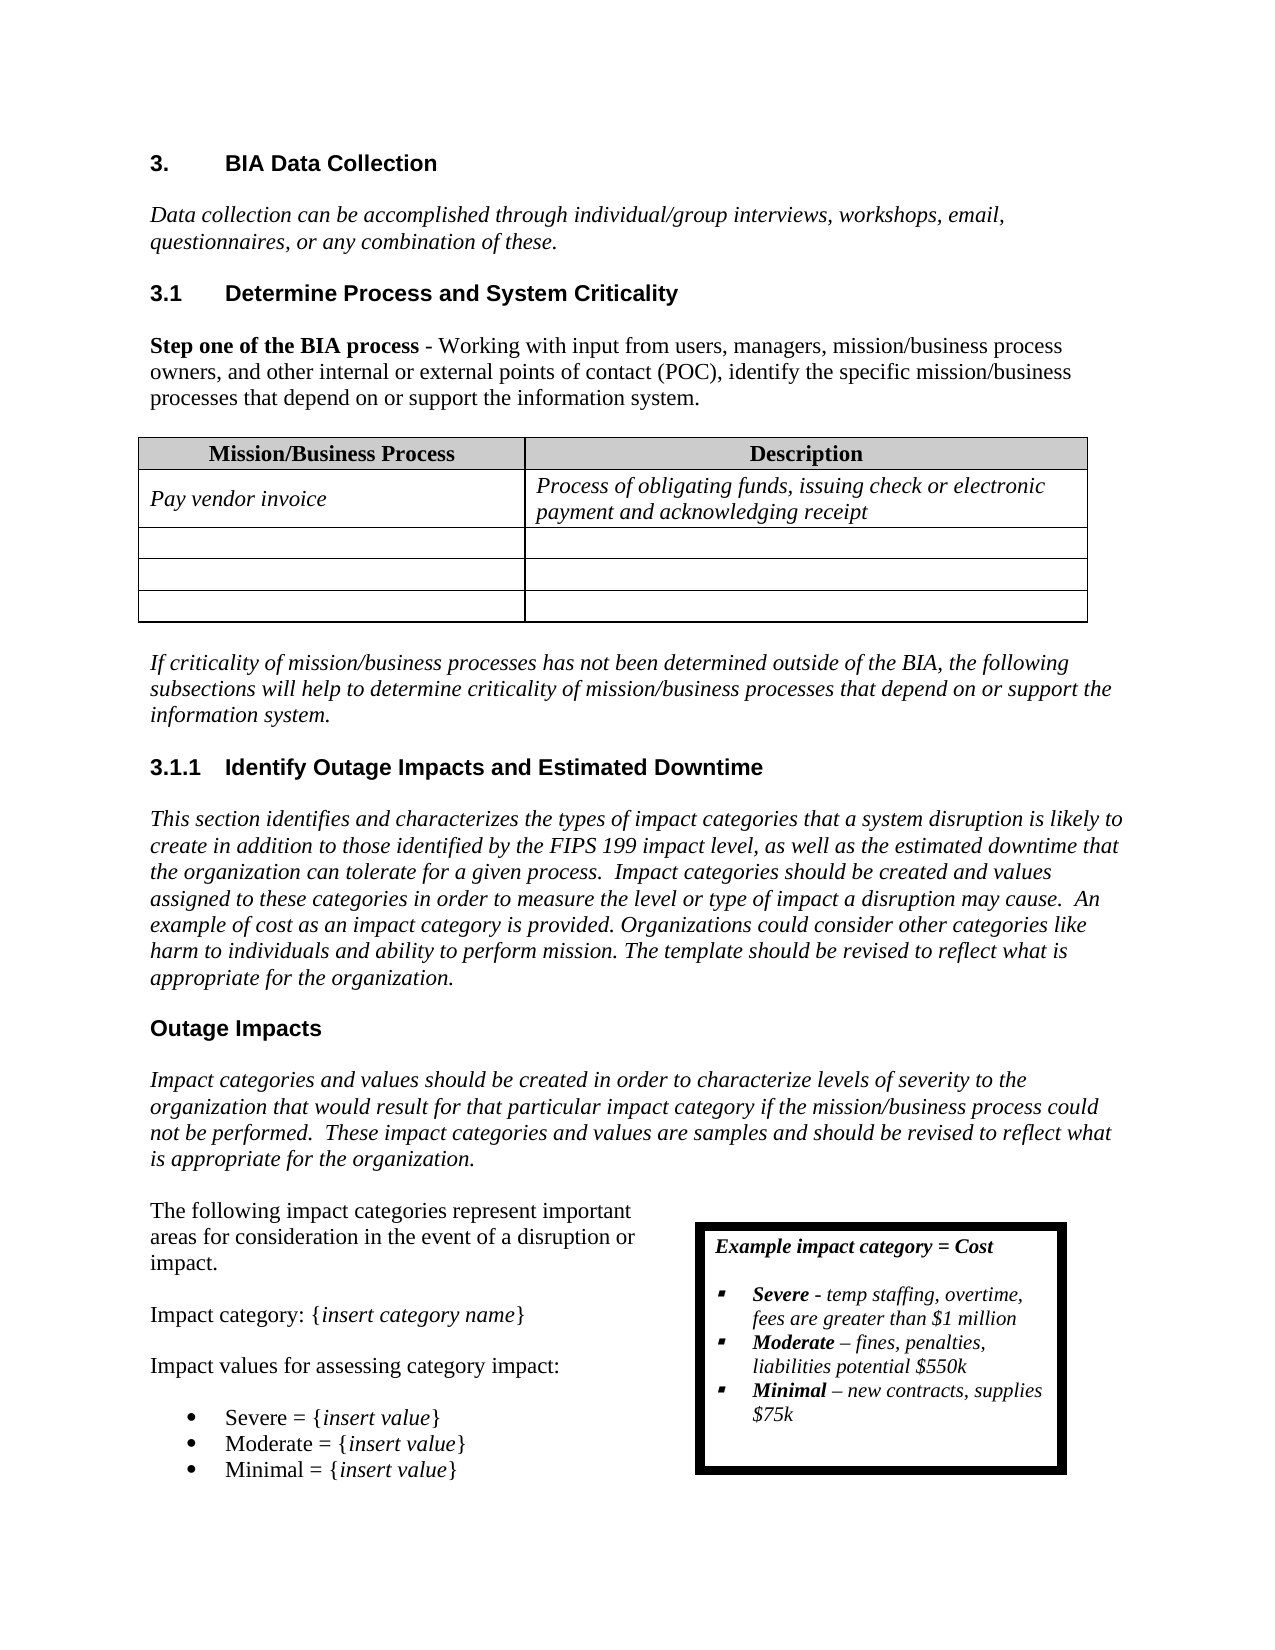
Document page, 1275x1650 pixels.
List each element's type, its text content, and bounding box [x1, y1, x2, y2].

text If criticality of mission/business processes has not been determined outside of the BIA, the following subsections will help to determine criticality of mission/business processes that depend on or support the information system. [150, 649, 1125, 728]
table_cell [526, 559, 1087, 590]
text 3. BIA Data Collection [150, 150, 1125, 176]
table_header Mission/Business Process [139, 438, 524, 469]
table_cell [526, 528, 1087, 558]
list The following impact categories represent important areas for consideration in the event of a disruption or impact. [150, 1197, 1125, 1276]
text Data collection can be accomplished through individual/group interviews, workshops, email, questionnaires, or any combination of these. [150, 201, 1125, 254]
table_cell [139, 591, 524, 621]
text Impact categories and values should be created in order to characterize levels of severity to the organization that would result for that particular impact category if the mission/business process could not be performed. These impact categories and values are samples and should be revised to reflect what is appropriate for the organization. [150, 1066, 1125, 1172]
table_cell [139, 559, 524, 590]
table_cell [139, 528, 524, 558]
text Impact values for assessing category impact: [150, 1352, 1125, 1378]
text This section identifies and characterizes the types of impact categories that a system disruption is likely to create in addition to those identified by the FIPS 199 impact level, as well as the estimated downtime that the organization can tolerate for a given process. Impact categories should be created and values assigned to these categories in order to measure the level or type of impact a disruption may cause. An example of cost as an impact category is provided. Organizations could consider other categories like harm to individuals and ability to perform mission. The template should be revised to reflect what is appropriate for the organization. [150, 806, 1125, 990]
list Severe = {insert value} [187, 1403, 1125, 1430]
text Step one of the BIA process - Working with input from users, managers, mission/business process owners, and other internal or external points of contact (POC), identify the specific mission/business processes that depend on or support the information system. [150, 332, 1125, 411]
text Outage Impacts [150, 1015, 1125, 1041]
text 3.1 Determine Process and System Criticality [150, 280, 1125, 307]
text Impact category: {insert category name} [150, 1301, 1125, 1327]
table_cell Pay vendor invoice [139, 470, 524, 527]
list Moderate = {insert value} [187, 1430, 1125, 1456]
list Minimal = {insert value} [187, 1456, 1125, 1483]
table_cell Process of obligating funds, issuing check or electronic payment and acknowledging receipt [526, 470, 1087, 527]
text 3.1.1 Identify Outage Impacts and Estimated Downtime [150, 754, 1125, 781]
table_header Description [526, 438, 1087, 469]
table_cell [526, 591, 1087, 621]
